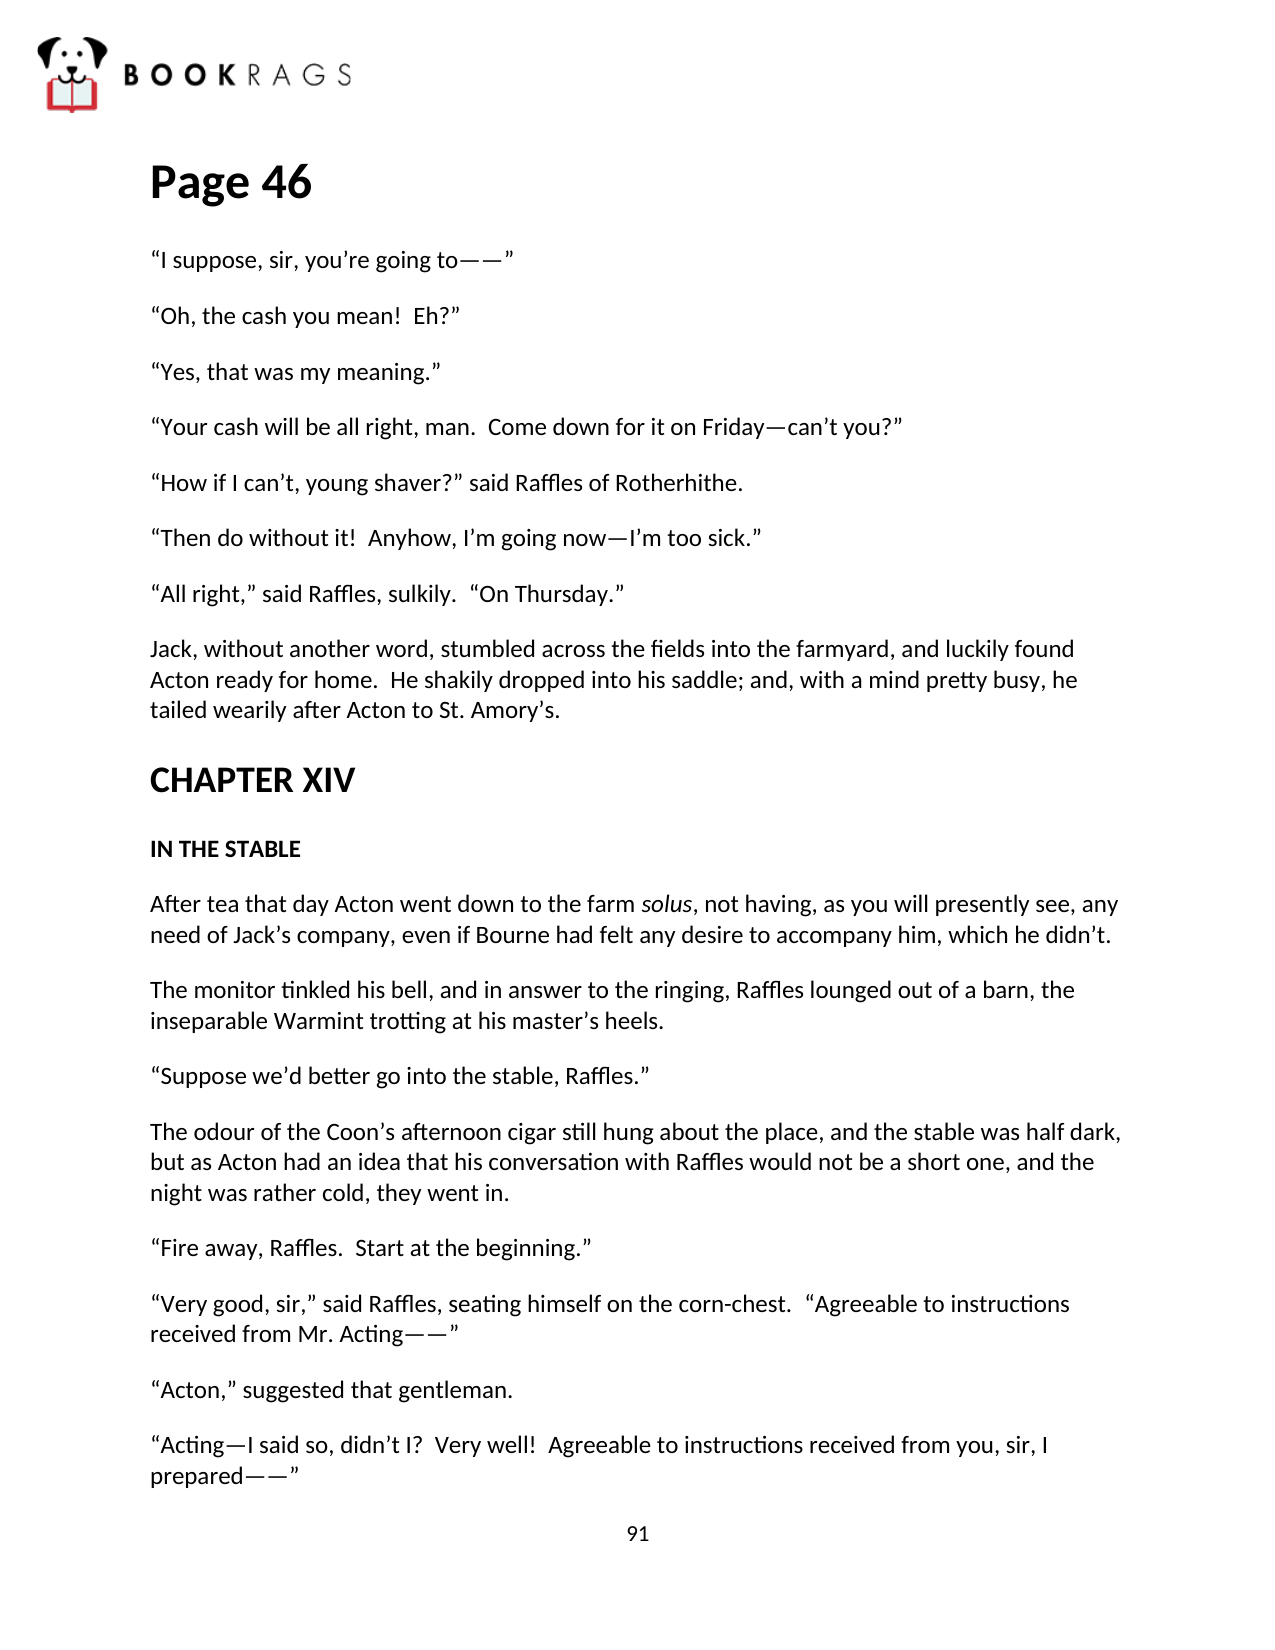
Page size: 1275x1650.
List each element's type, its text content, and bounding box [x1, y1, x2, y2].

text CHAPTER XIV [150, 756, 1125, 802]
text “Acting—­I said so, didn’t I? Very well! Agreeable to instructions received from you, sir, I prepared——­” [150, 1430, 1125, 1491]
text “Then do without it! Anyhow, I’m going now—­I’m too sick.” [150, 522, 1125, 553]
text “All right,” said Raffles, sulkily. “On Thursday.” [150, 578, 1125, 608]
text “Very good, sir,” said Raffles, seating himself on the corn-chest. “Agreeable to instructions received from Mr. Acting——­” [150, 1288, 1125, 1349]
text “I suppose, sir, you’re going to——­” [150, 244, 1125, 275]
text After tea that day Acton went down to the farm solus, not having, as you will presently see, any need of Jack’s company, even if Bourne had felt any desire to accompany him, which he didn’t. [150, 888, 1125, 949]
text The monitor tinkled his bell, and in answer to the ringing, Raffles lounged out of a barn, the inseparable Warmint trotting at his master’s heels. [150, 974, 1125, 1036]
picture [37, 37, 351, 113]
text “Fire away, Raffles. Start at the beginning.” [150, 1233, 1125, 1263]
text Page 46 [150, 150, 1125, 211]
text “Acton,” suggested that gentleman. [150, 1374, 1125, 1405]
text IN THE STABLE [150, 833, 1125, 863]
text “Suppose we’d better go into the stable, Raffles.” [150, 1061, 1125, 1091]
text “Your cash will be all right, man. Come down for it on Friday—­can’t you?” [150, 411, 1125, 442]
text “Oh, the cash you mean! Eh?” [150, 300, 1125, 331]
text Jack, without another word, stumbled across the fields into the farmyard, and luckily found Acton ready for home. He shakily dropped into his saddle; and, with a mind pretty busy, he tailed wearily after Acton to St. Amory’s. [150, 633, 1125, 725]
text “How if I can’t, young shaver?” said Raffles of Rotherhithe. [150, 467, 1125, 497]
text “Yes, that was my meaning.” [150, 356, 1125, 386]
text The odour of the Coon’s afternoon cigar still hung about the place, and the stable was half dark, but as Acton had an idea that his conversation with Raffles would not be a short one, and the night was rather cold, they went in. [150, 1116, 1125, 1208]
